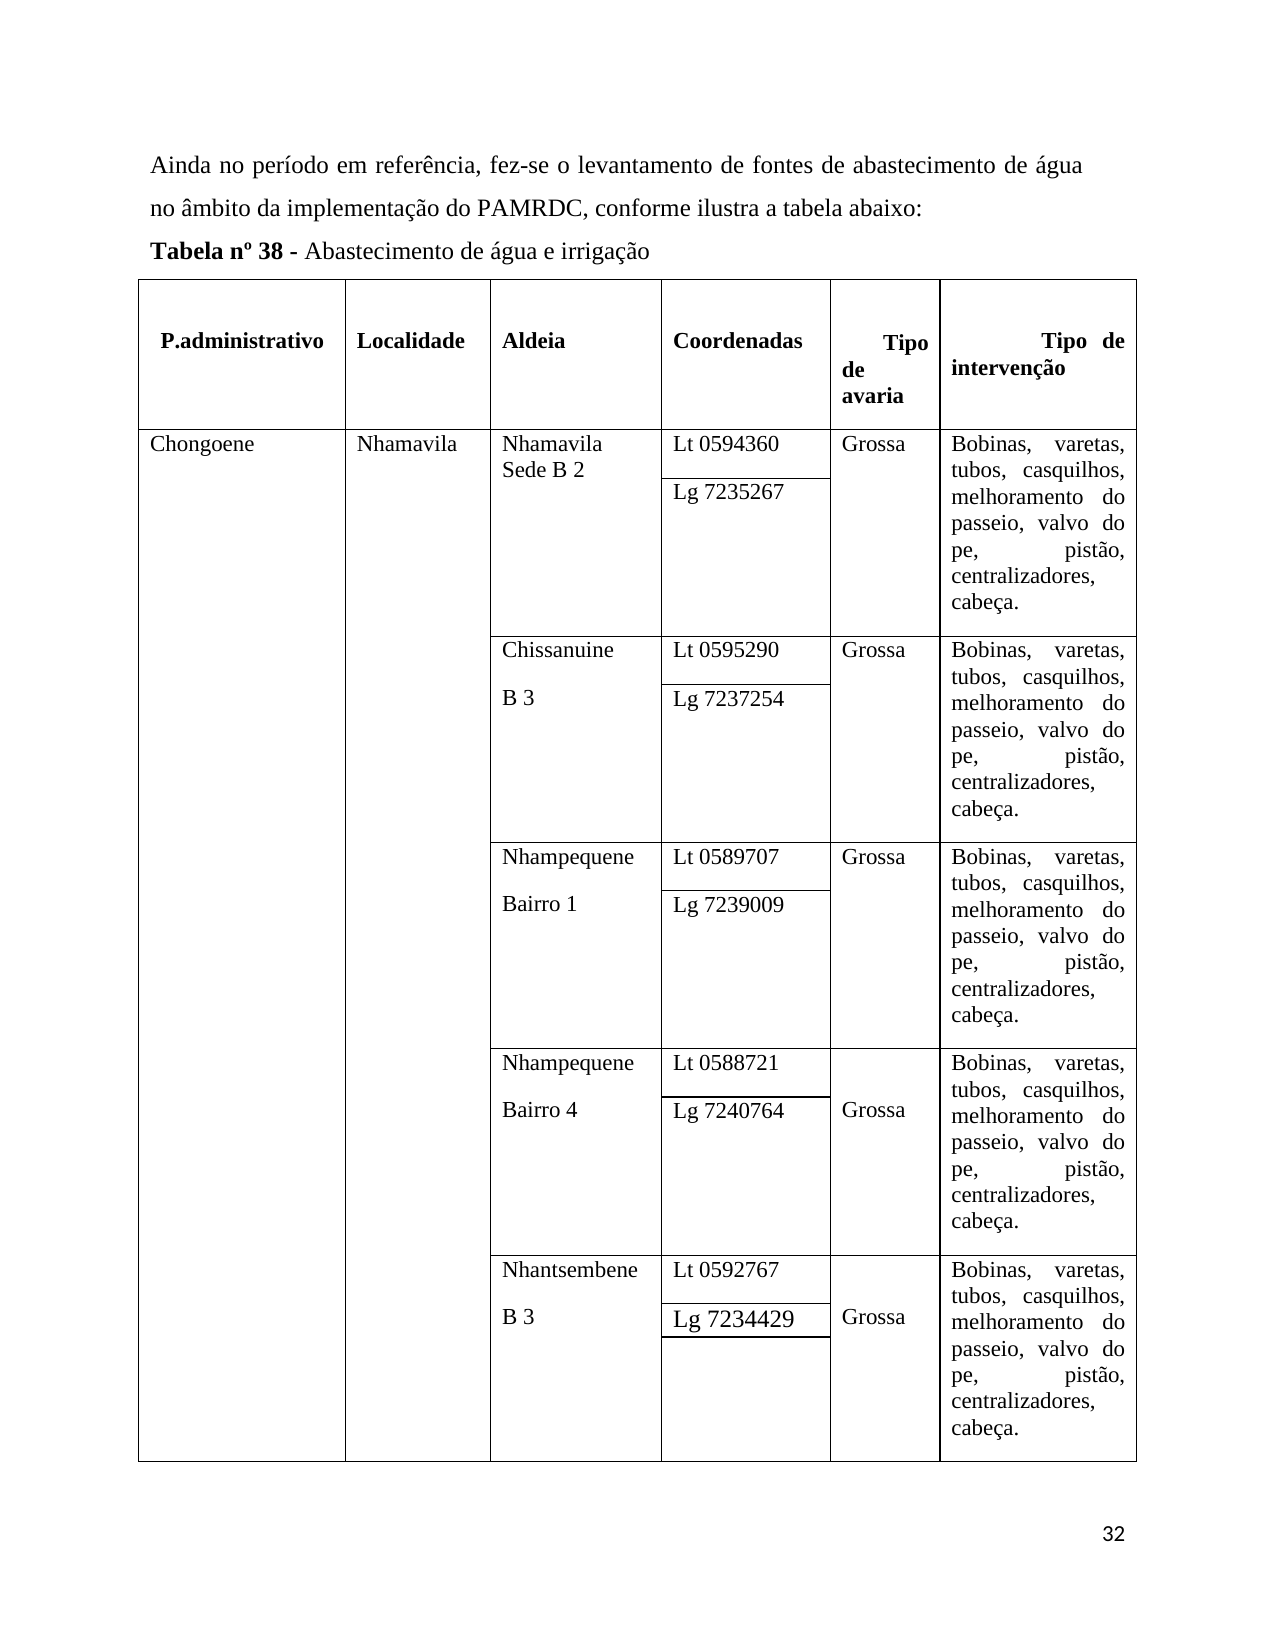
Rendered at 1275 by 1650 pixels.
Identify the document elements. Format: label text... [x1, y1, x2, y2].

table_cell Lg 7234429 [662, 1304, 830, 1336]
table_cell Nhantsembene B 3 [491, 1256, 661, 1461]
text Ainda no período em referência, fez-se o levantamento de fontes de abastecimento de água no âmbito da implementação do PAMRDC, conforme ilustra a tabela abaixo: [150, 150, 1085, 222]
table_cell Bobinas, varetas, tubos, casquilhos, melhoramento do passeio, valvo do pe, pistão, centralizadores, cabeça. [941, 1049, 1136, 1254]
table_cell Chissanuine B 3 [491, 637, 661, 842]
table_cell Nhampequene Bairro 4 [491, 1049, 661, 1254]
table_cell Grossa [831, 1256, 939, 1461]
table_cell Lt 0592767 [662, 1256, 830, 1303]
table_header Tipo de intervenção [941, 280, 1136, 429]
text Tabela nº 38 - Abastecimento de água e irrigação [150, 236, 1085, 265]
table_cell Grossa [831, 1049, 939, 1254]
table_cell Lg 7240764 [662, 1098, 830, 1254]
table_cell Bobinas, varetas, tubos, casquilhos, melhoramento do passeio, valvo do pe, pistão, centralizadores, cabeça. [941, 430, 1136, 636]
table_header Tipo de avaria [831, 280, 939, 429]
table_cell Lt 0588721 [662, 1049, 830, 1096]
table_header Aldeia [491, 280, 661, 429]
table_cell Bobinas, varetas, tubos, casquilhos, melhoramento do passeio, valvo do pe, pistão, centralizadores, cabeça. [941, 1256, 1136, 1461]
table_cell Chongoene [139, 430, 345, 1461]
table_header Localidade [346, 280, 490, 429]
table_cell Lt 0589707 [662, 843, 830, 890]
table_cell Lt 0594360 [662, 430, 830, 477]
table_cell Lt 0595290 [662, 637, 830, 684]
table_cell Grossa [831, 430, 939, 636]
table_cell Lg 7235267 [662, 479, 830, 636]
table_cell Nhampequene Bairro 1 [491, 843, 661, 1048]
table_header P.administrativo [139, 280, 345, 429]
table_cell Grossa [831, 637, 939, 842]
table_cell [662, 1338, 830, 1461]
table_header Coordenadas [662, 280, 830, 429]
table_cell Grossa [831, 843, 939, 1048]
table_cell Lg 7239009 [662, 891, 830, 1048]
table_cell Lg 7237254 [662, 685, 830, 842]
table_cell Nhamavila [346, 430, 490, 1461]
table_cell Bobinas, varetas, tubos, casquilhos, melhoramento do passeio, valvo do pe, pistão, centralizadores, cabeça. [941, 637, 1136, 842]
table_cell Nhamavila Sede B 2 [491, 430, 661, 636]
table_cell Bobinas, varetas, tubos, casquilhos, melhoramento do passeio, valvo do pe, pistão, centralizadores, cabeça. [941, 843, 1136, 1048]
